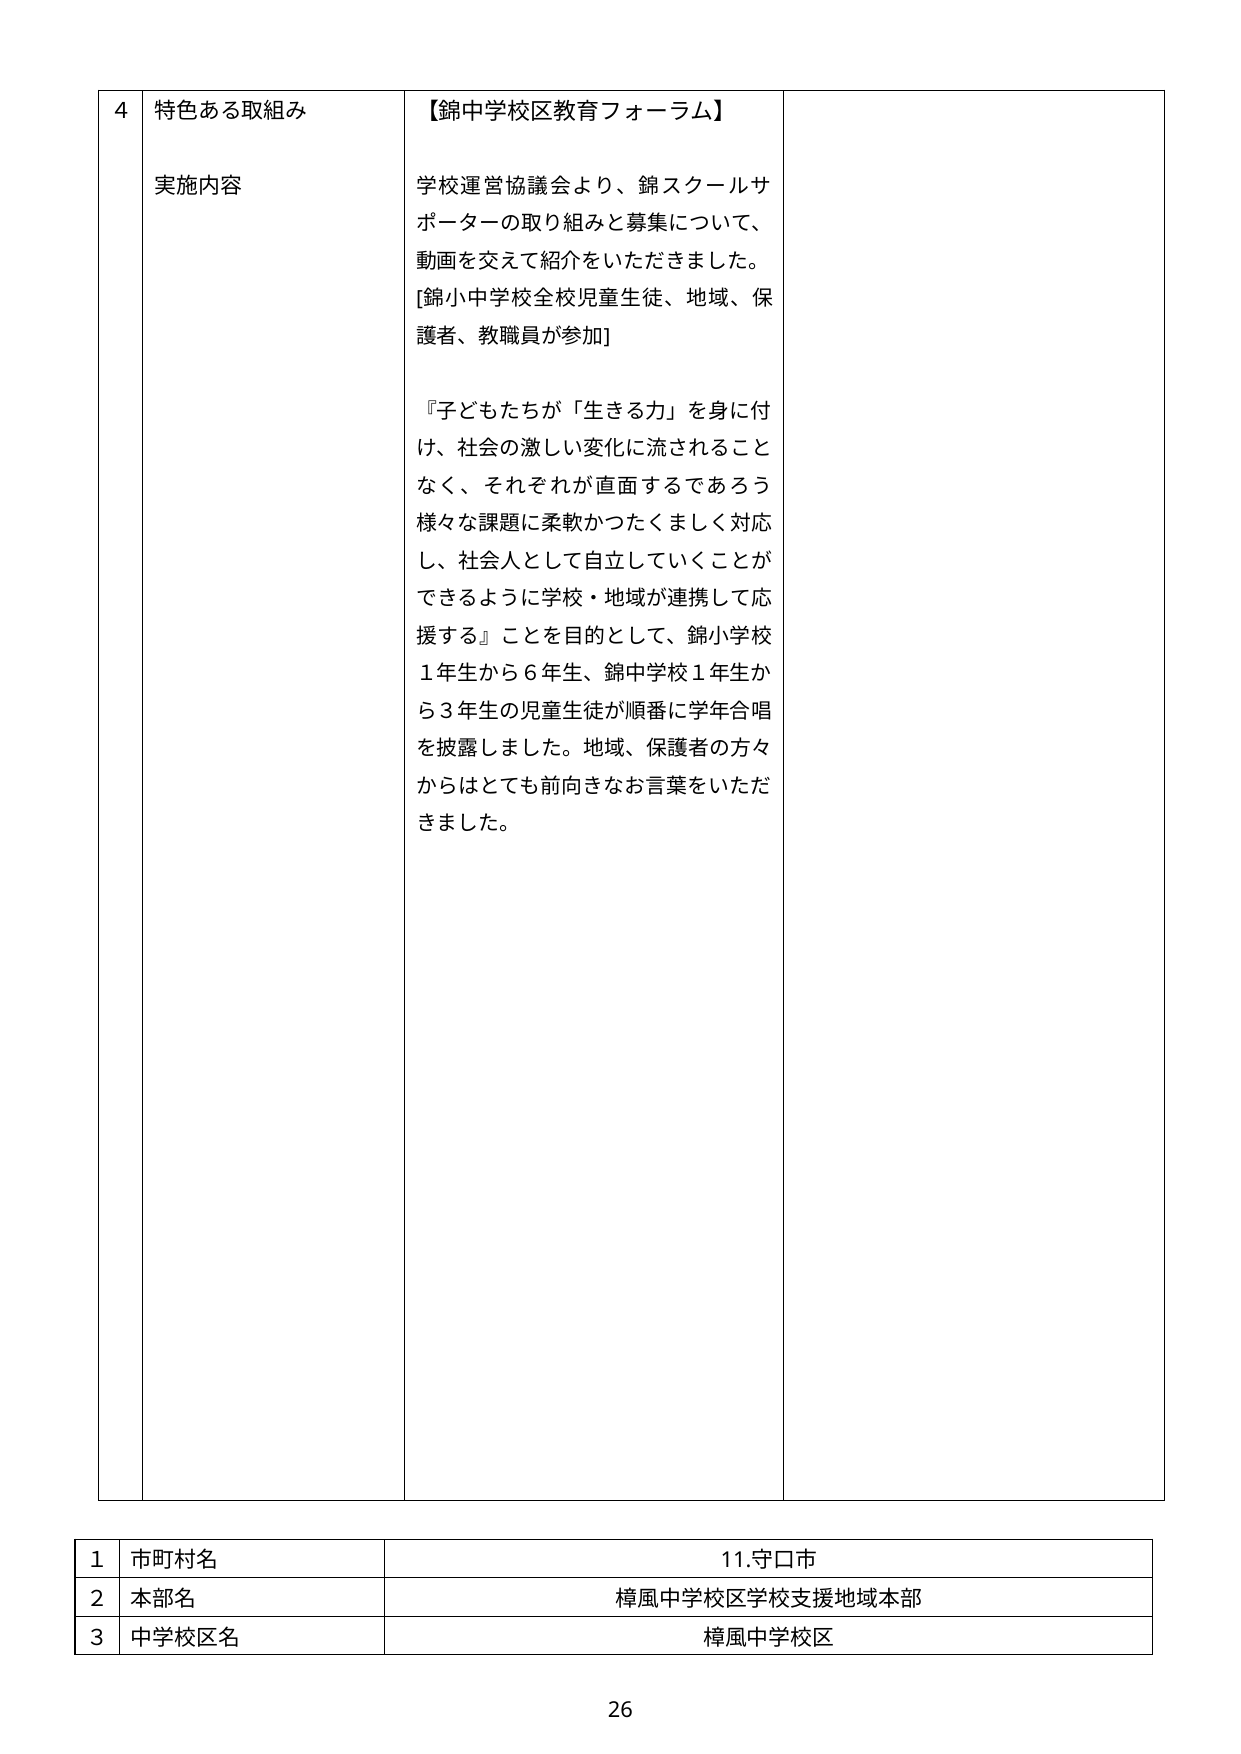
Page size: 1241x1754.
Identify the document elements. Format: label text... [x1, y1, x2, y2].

table_cell 【錦中学校区教育フォーラム】 学校運営協議会より、錦スクールサポーターの取り組みと募集について、動画を交えて紹介をいただきました。 [錦小中学校全校児童生徒、地域、保護者、教職員が参加] 『子どもたちが「生きる力」を身に付け、社会の激しい変化に流されることなく、それぞれが直面するであろう様々な課題に柔軟かつたくましく対応し、社会人として自立していくことができるように学校・地域が連携して応援する』ことを目的として、錦小学校１年生から６年生、錦中学校１年生から３年生の児童生徒が順番に学年合唱を披露しました。地域、保護者の方々からはとても前向きなお言葉をいただきました。 [405, 91, 783, 1500]
table_cell 樟風中学校区 [385, 1617, 1152, 1654]
table_cell 特色ある取組み 実施内容 [143, 91, 404, 1500]
table_header １ [76, 1540, 119, 1577]
table_cell [784, 91, 1164, 1500]
table_cell ３ [76, 1617, 119, 1654]
table_header 市町村名 [120, 1540, 384, 1577]
table_cell 中学校区名 [120, 1617, 384, 1654]
table_cell 樟風中学校区学校支援地域本部 [385, 1578, 1152, 1616]
table_header 11.守口市 [385, 1540, 1152, 1577]
table_cell 本部名 [120, 1578, 384, 1616]
table_cell ２ [76, 1578, 119, 1616]
table_cell ４ [99, 91, 142, 1500]
